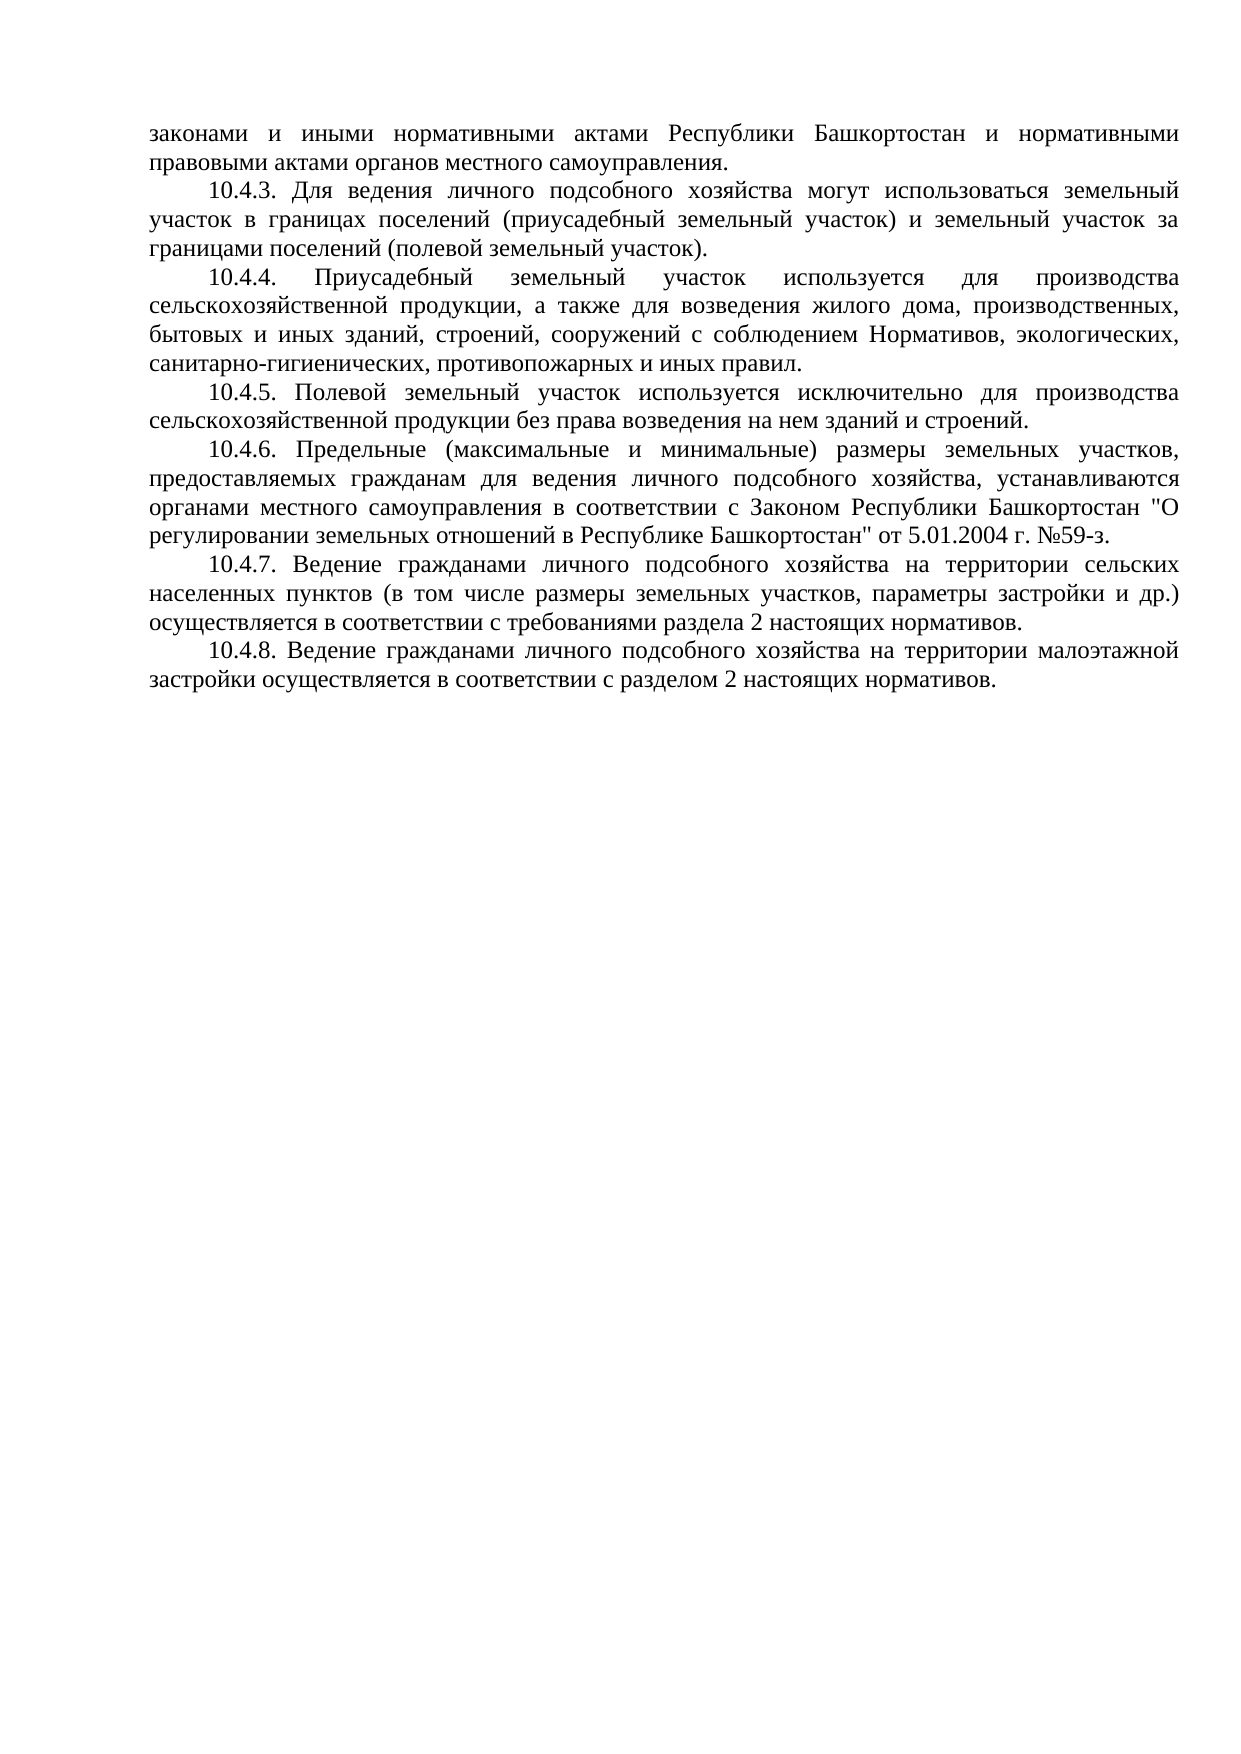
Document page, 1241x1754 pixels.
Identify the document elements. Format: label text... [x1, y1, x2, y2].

text 10.4.8. Ведение гражданами личного подсобного хозяйства на территории малоэтажной застройки осуществляется в соответствии с разделом 2 настоящих нормативов. [149, 636, 1180, 693]
text 10.4.5. Полевой земельный участок используется исключительно для производства сельскохозяйственной продукции без права возведения на нем зданий и строений. [149, 377, 1180, 434]
text 10.4.4. Приусадебный земельный участок используется для производства сельскохозяйственной продукции, а также для возведения жилого дома, производственных, бытовых и иных зданий, строений, сооружений с соблюдением Нормативов, экологических, санитарно-гигиенических, противопожарных и иных правил. [149, 262, 1180, 377]
text 10.4.3. Для ведения личного подсобного хозяйства могут использоваться земельный участок в границах поселений (приусадебный земельный участок) и земельный участок за границами поселений (полевой земельный участок). [149, 176, 1180, 262]
text 10.4.7. Ведение гражданами личного подсобного хозяйства на территории сельских населенных пунктов (в том числе размеры земельных участков, параметры застройки и др.) осуществляется в соответствии с требованиями раздела 2 настоящих нормативов. [149, 549, 1180, 636]
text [149, 118, 1180, 176]
text 10.4.6. Предельные (максимальные и минимальные) размеры земельных участков, предоставляемых гражданам для ведения личного подсобного хозяйства, устанавливаются органами местного самоуправления в соответствии с Законом Республики Башкортостан "О регулировании земельных отношений в Республике Башкортостан" от 5.01.2004 г. №59-з. [149, 434, 1180, 549]
